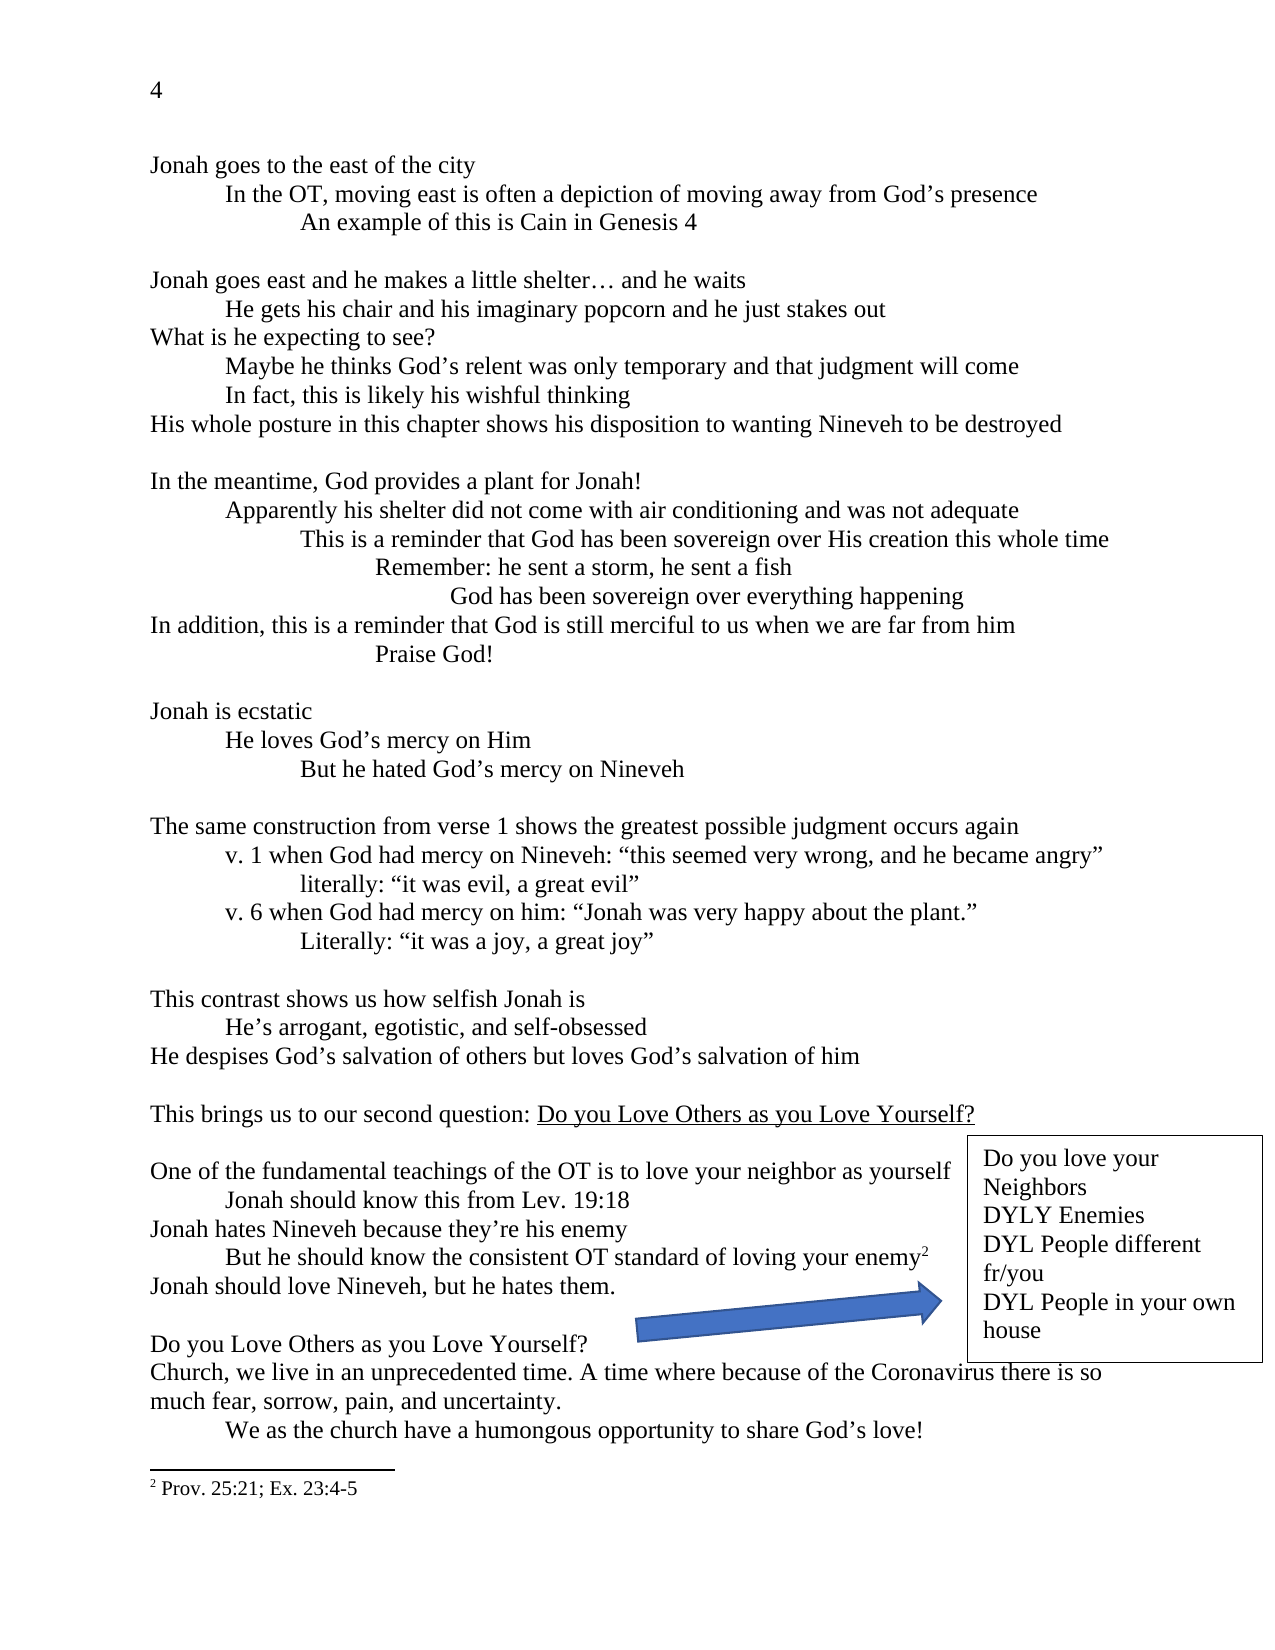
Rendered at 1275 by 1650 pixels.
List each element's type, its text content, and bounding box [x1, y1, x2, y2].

text This is a reminder that God has been sovereign over His creation this whole time [150, 524, 1125, 552]
text Jonah should know this from Lev. 19:18 [150, 1185, 967, 1214]
text Praise God! [150, 639, 1125, 667]
text But he should know the consistent OT standard of loving your enemy [150, 1242, 967, 1271]
text Jonah goes east and he makes a little shelter… and he waits [150, 265, 1125, 294]
text One of the fundamental teachings of the OT is to love your neighbor as yourself [150, 1156, 967, 1185]
text Jonah hates Nineveh because they’re his enemy [150, 1214, 967, 1242]
text This contrast shows us how selfish Jonah is [150, 984, 1125, 1012]
text v. 6 when God had mercy on him: “Jonah was very happy about the plant.” [150, 897, 1125, 926]
text He gets his chair and his imaginary popcorn and he just stakes out [150, 294, 1125, 322]
text Maybe he thinks God’s relent was only temporary and that judgment will come [150, 351, 1125, 380]
text He despises God’s salvation of others but loves God’s salvation of him [150, 1041, 1125, 1070]
text But he hated God’s mercy on Nineveh [150, 754, 1125, 782]
text In the OT, moving east is often a depiction of moving away from God’s presence [150, 179, 1125, 207]
text Apparently his shelter did not come with air conditioning and was not adequate [150, 495, 1125, 524]
text An example of this is Cain in Genesis 4 [150, 207, 1125, 236]
text v. 1 when God had mercy on Nineveh: “this seemed very wrong, and he became angry” [150, 840, 1125, 869]
text Jonah goes to the east of the city [150, 150, 1125, 179]
text Literally: “it was a joy, a great joy” [225, 926, 1125, 955]
text Jonah is ecstatic [150, 696, 1125, 725]
text He’s arrogant, egotistic, and self-obsessed [150, 1012, 1125, 1041]
text In fact, this is likely his wishful thinking [150, 380, 1125, 409]
text Jonah should love Nineveh, but he hates them. [150, 1271, 967, 1300]
text What is he expecting to see? [150, 322, 1125, 351]
text Church, we live in an unprecedented time. A time where because of the Coronavirus there is so much fear, sorrow, pain, and uncertainty. [150, 1357, 1125, 1415]
text His whole posture in this chapter shows his disposition to wanting Nineveh to be destroyed [150, 409, 1125, 437]
text Remember: he sent a storm, he sent a fish [150, 552, 1125, 581]
text In the meantime, God provides a plant for Jonah! [150, 466, 1125, 495]
text This brings us to our second question: Do you Love Others as you Love Yourself? [150, 1099, 1125, 1127]
text He loves God’s mercy on Him [150, 725, 1125, 754]
text Do you Love Others as you Love Yourself? [150, 1329, 967, 1357]
text The same construction from verse 1 shows the greatest possible judgment occurs again [150, 811, 1125, 840]
text literally: “it was evil, a great evil” [225, 869, 1125, 897]
text We as the church have a humongous opportunity to share God’s love! [150, 1415, 1125, 1444]
text In addition, this is a reminder that God is still merciful to us when we are far from him [150, 610, 1125, 639]
text God has been sovereign over everything happening [150, 581, 1125, 610]
